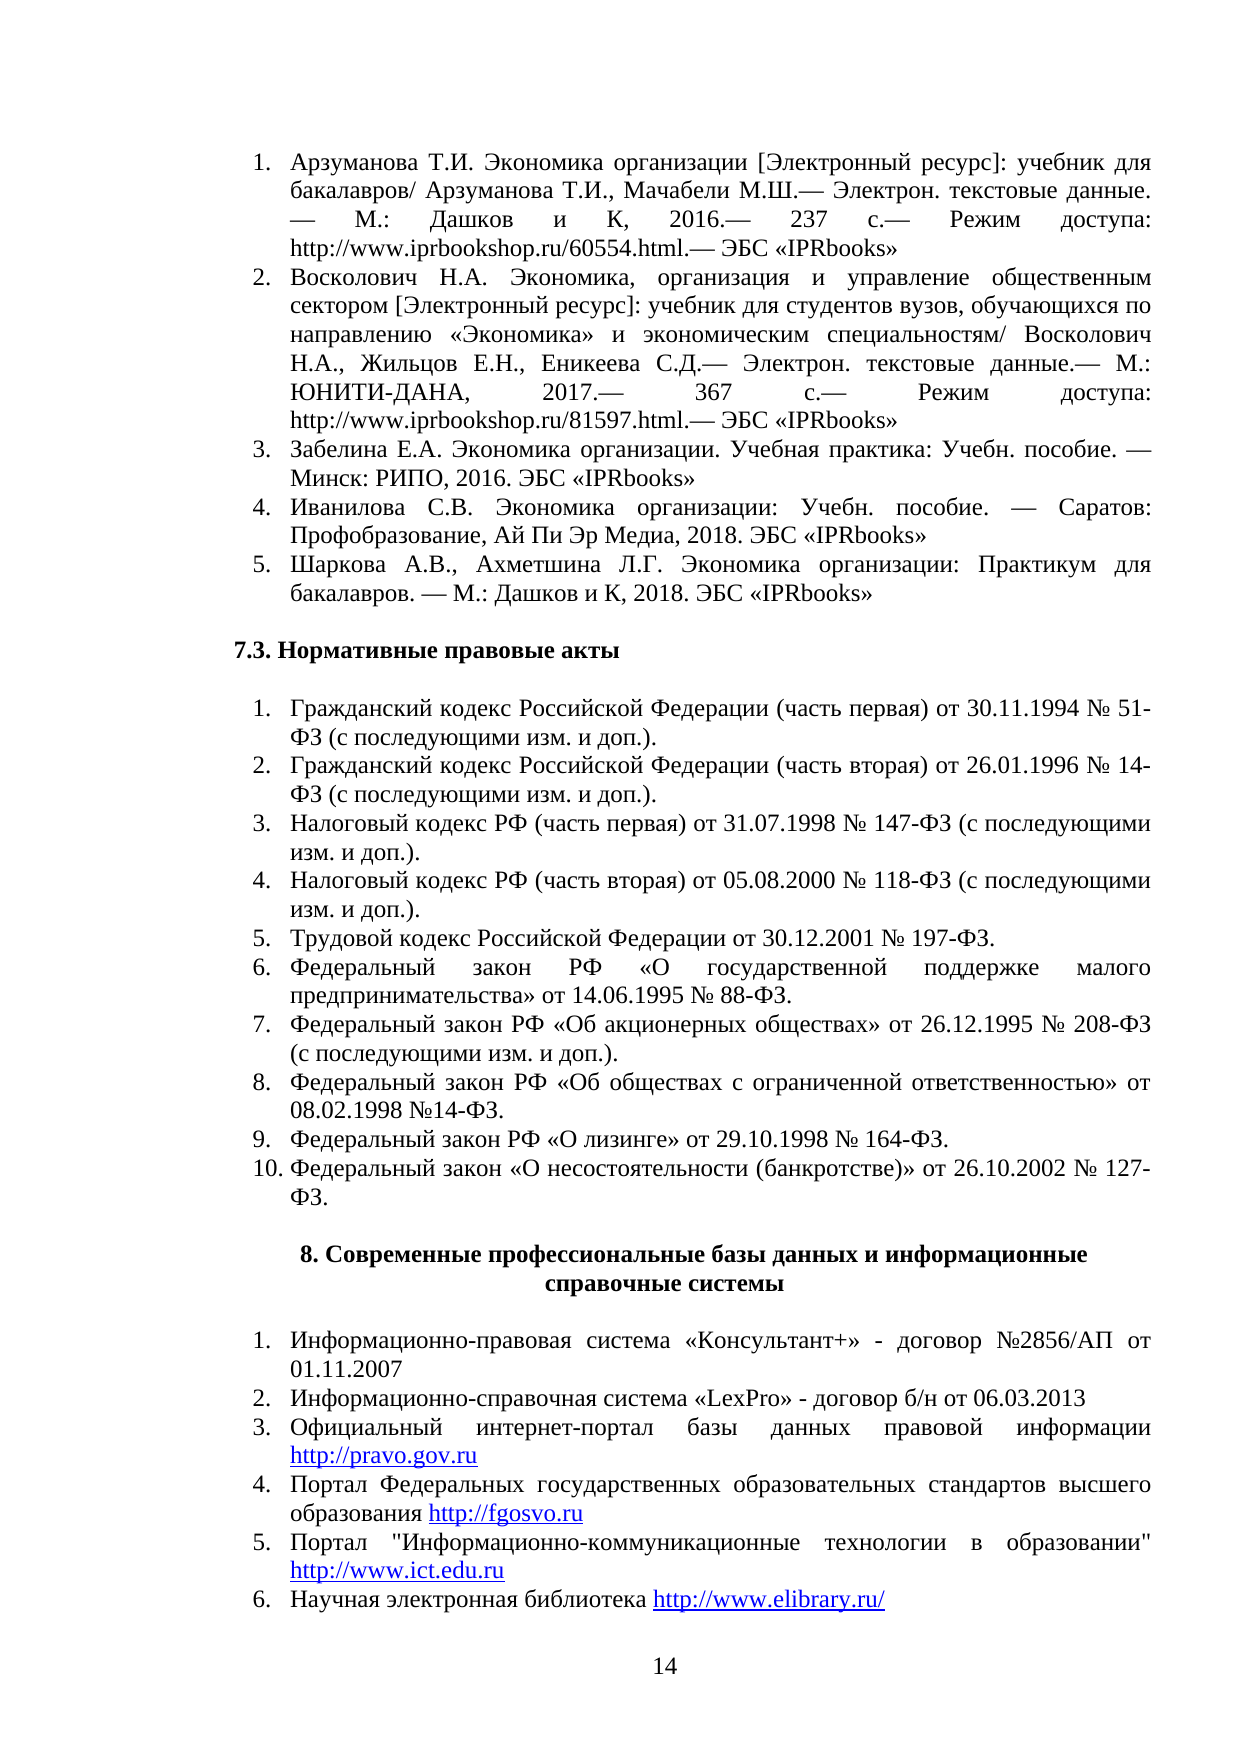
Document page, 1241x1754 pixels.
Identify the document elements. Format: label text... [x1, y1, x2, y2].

list Информационно-справочная система «LexPro» - договор б/н от 06.03.2013 [252, 1383, 1152, 1412]
list Налоговый кодекс РФ (часть вторая) от 05.08.2000 № 118-ФЗ (с последующими изм. и доп.). [252, 866, 1152, 923]
text 7.3. Нормативные правовые акты [177, 636, 1152, 664]
list Арзуманова Т.И. Экономика организации [Электронный ресурс]: учебник для бакалавров/ Арзуманова Т.И., Мачабели М.Ш.— Электрон. текстовые данные.— М.: Дашков и К, 2016.— 237 c.— Режим доступа: http://www.iprbookshop.ru/60554.html.— ЭБС «IPRbooks» [252, 147, 1152, 262]
list Федеральный закон РФ «О государственной поддержке малого предпринимательства» от 14.06.1995 № 88-ФЗ. [252, 952, 1152, 1009]
list Федеральный закон РФ «Об акционерных обществах» от 26.12.1995 № 208-ФЗ (с последующими изм. и доп.). [252, 1009, 1152, 1067]
list Официальный интернет-портал базы данных правовой информации http://pravo.gov.ru [252, 1412, 1152, 1469]
list Федеральный закон «О несостоятельности (банкротстве)» от 26.10.2002 № 127-ФЗ. [252, 1153, 1152, 1211]
list Иванилова С.В. Экономика организации: Учебн. пособие. — Саратов: Профобразование, Ай Пи Эр Медиа, 2018. ЭБС «IPRbooks» [252, 492, 1152, 549]
list Информационно-правовая система «Консультант+» - договор №2856/АП от 01.11.2007 [252, 1326, 1152, 1383]
list Налоговый кодекс РФ (часть первая) от 31.07.1998 № 147-ФЗ (с последующими изм. и доп.). [252, 808, 1152, 866]
list Научная электронная библиотека http://www.elibrary.ru/ [252, 1584, 1152, 1613]
list Шаркова А.В., Ахметшина Л.Г. Экономика организации: Практикум для бакалавров. — М.: Дашков и К, 2018. ЭБС «IPRbooks» [252, 549, 1152, 607]
list Гражданский кодекс Российской Федерации (часть вторая) от 26.01.1996 № 14-ФЗ (с последующими изм. и доп.). [252, 751, 1152, 808]
list Портал Федеральных государственных образовательных стандартов высшего образования http://fgosvo.ru [252, 1469, 1152, 1527]
list Федеральный закон РФ «О лизинге» от 29.10.1998 № 164-ФЗ. [252, 1124, 1152, 1153]
list Восколович Н.А. Экономика, организация и управление общественным сектором [Электронный ресурс]: учебник для студентов вузов, обучающихся по направлению «Экономика» и экономическим специальностям/ Восколович Н.А., Жильцов Е.Н., Еникеева С.Д.— Электрон. текстовые данные.— М.: ЮНИТИ-ДАНА, 2017.— 367 c.— Режим доступа: http://www.iprbookshop.ru/81597.html.— ЭБС «IPRbooks» [252, 262, 1152, 434]
list Трудовой кодекс Российской Федерации от 30.12.2001 № 197-ФЗ. [252, 923, 1152, 952]
list Забелина Е.А. Экономика организации. Учебная практика: Учебн. пособие. — Минск: РИПО, 2016. ЭБС «IPRbooks» [252, 434, 1152, 492]
list Гражданский кодекс Российской Федерации (часть первая) от 30.11.1994 № 51-ФЗ (с последующими изм. и доп.). [252, 693, 1152, 751]
list Портал "Информационно-коммуникационные технологии в образовании" http://www.ict.edu.ru [252, 1527, 1152, 1584]
text 8. Современные профессиональные базы данных и информационные справочные системы [177, 1239, 1152, 1297]
list Федеральный закон РФ «Об обществах с ограниченной ответственностью» от 08.02.1998 №14-ФЗ. [252, 1067, 1152, 1124]
